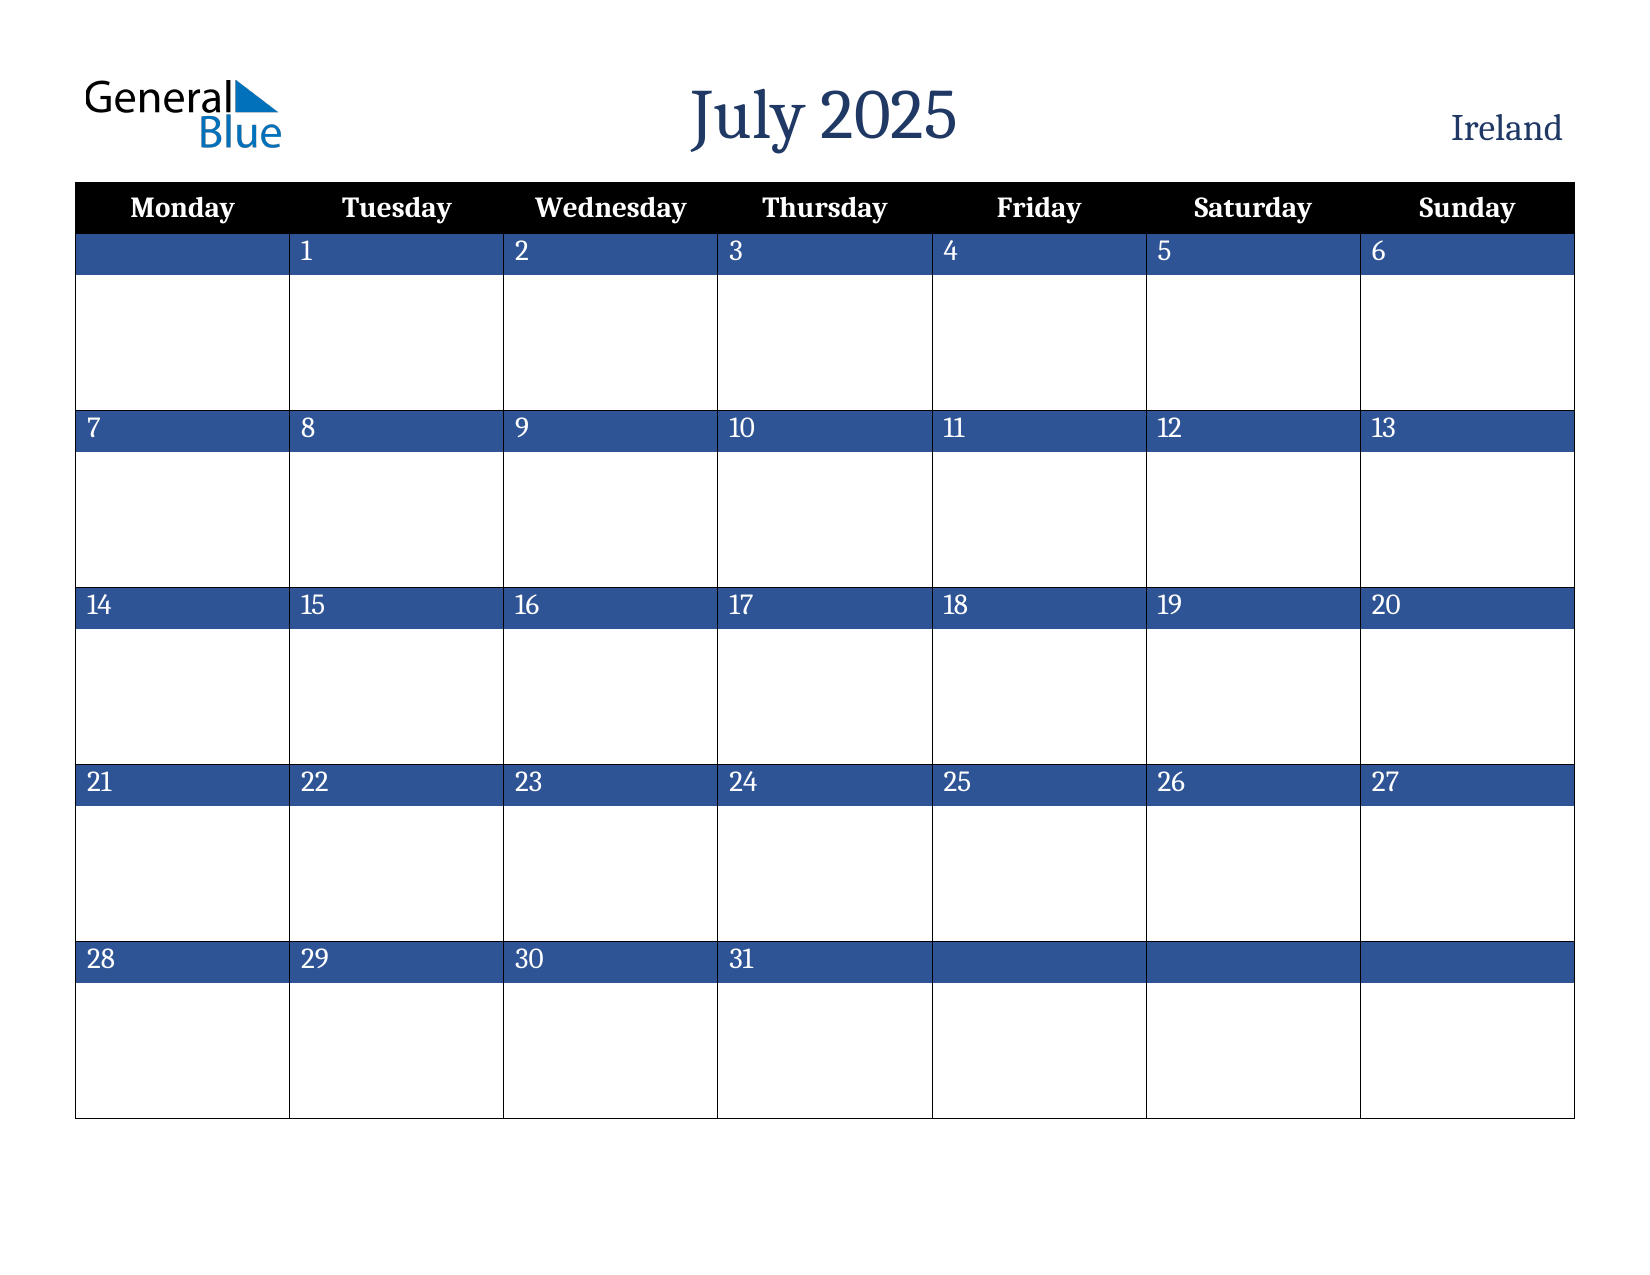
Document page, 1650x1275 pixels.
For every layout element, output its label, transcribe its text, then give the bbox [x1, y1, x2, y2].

table_cell 6 [1361, 234, 1574, 275]
table_cell 28 [76, 942, 289, 983]
table_cell [933, 629, 1146, 764]
table_cell Monday [76, 183, 289, 233]
table_cell Sunday [1361, 183, 1574, 233]
table_cell Wednesday [504, 183, 717, 233]
table_cell [76, 983, 289, 1118]
table_cell 16 [504, 588, 717, 629]
table_cell 7 [76, 411, 289, 452]
table_cell 22 [290, 765, 503, 806]
table_cell 29 [290, 942, 503, 983]
table_cell [1361, 983, 1574, 1118]
table_cell 3 [718, 234, 932, 275]
table_cell [504, 983, 717, 1118]
table_cell [718, 983, 932, 1118]
table_cell [76, 452, 289, 587]
table_cell 24 [718, 765, 932, 806]
table_cell [290, 629, 503, 764]
table_cell [504, 629, 717, 764]
table_header Ireland [1146, 75, 1574, 182]
table_cell [290, 806, 503, 941]
table_cell [1147, 275, 1360, 410]
table_cell [504, 452, 717, 587]
table_cell 1 [290, 234, 503, 275]
table_cell [933, 983, 1146, 1118]
table_cell [76, 275, 289, 410]
table_cell 12 [1147, 411, 1360, 452]
table_cell [718, 629, 932, 764]
table_cell [1147, 942, 1360, 983]
table_cell 13 [1361, 411, 1574, 452]
table_cell 27 [1361, 765, 1574, 806]
table_cell 17 [718, 588, 932, 629]
table_cell 23 [504, 765, 717, 806]
table_cell 2 [504, 234, 717, 275]
table_cell 31 [718, 942, 932, 983]
table_cell [718, 806, 932, 941]
table_cell 26 [1147, 765, 1360, 806]
table_cell 30 [504, 942, 717, 983]
table_cell [76, 629, 289, 764]
table_cell 21 [76, 765, 289, 806]
table_cell Tuesday [290, 183, 503, 233]
table_cell [1361, 942, 1574, 983]
table_cell [290, 983, 503, 1118]
table_cell [718, 452, 932, 587]
table_cell 5 [1147, 234, 1360, 275]
table_cell [718, 275, 932, 410]
table_cell [290, 452, 503, 587]
table_cell 10 [718, 411, 932, 452]
table_cell 4 [933, 234, 1146, 275]
table_cell [1147, 452, 1360, 587]
table_cell [933, 452, 1146, 587]
table_cell [933, 806, 1146, 941]
table_cell [1361, 275, 1574, 410]
table_cell 18 [933, 588, 1146, 629]
table_cell 19 [1147, 588, 1360, 629]
table_cell [76, 234, 289, 275]
table_header [76, 75, 503, 182]
table_cell 14 [76, 588, 289, 629]
table_cell [504, 275, 717, 410]
table_cell Saturday [1147, 183, 1360, 233]
table_cell [76, 806, 289, 941]
table_cell [933, 275, 1146, 410]
table_cell [933, 942, 1146, 983]
table_cell [1361, 452, 1574, 587]
table_cell 15 [290, 588, 503, 629]
table_cell Friday [933, 183, 1146, 233]
table_cell 25 [933, 765, 1146, 806]
table_cell Thursday [718, 183, 932, 233]
table_cell [504, 806, 717, 941]
table_cell [1361, 806, 1574, 941]
table_cell [1147, 806, 1360, 941]
table_cell 20 [1361, 588, 1574, 629]
table_cell 8 [290, 411, 503, 452]
table_cell [1147, 983, 1360, 1118]
table_cell 11 [933, 411, 1146, 452]
table_header July 2025 [504, 75, 1146, 182]
table_cell [1147, 629, 1360, 764]
table_cell [290, 275, 503, 410]
table_cell 9 [504, 411, 717, 452]
picture [86, 80, 281, 148]
table_cell [1361, 629, 1574, 764]
